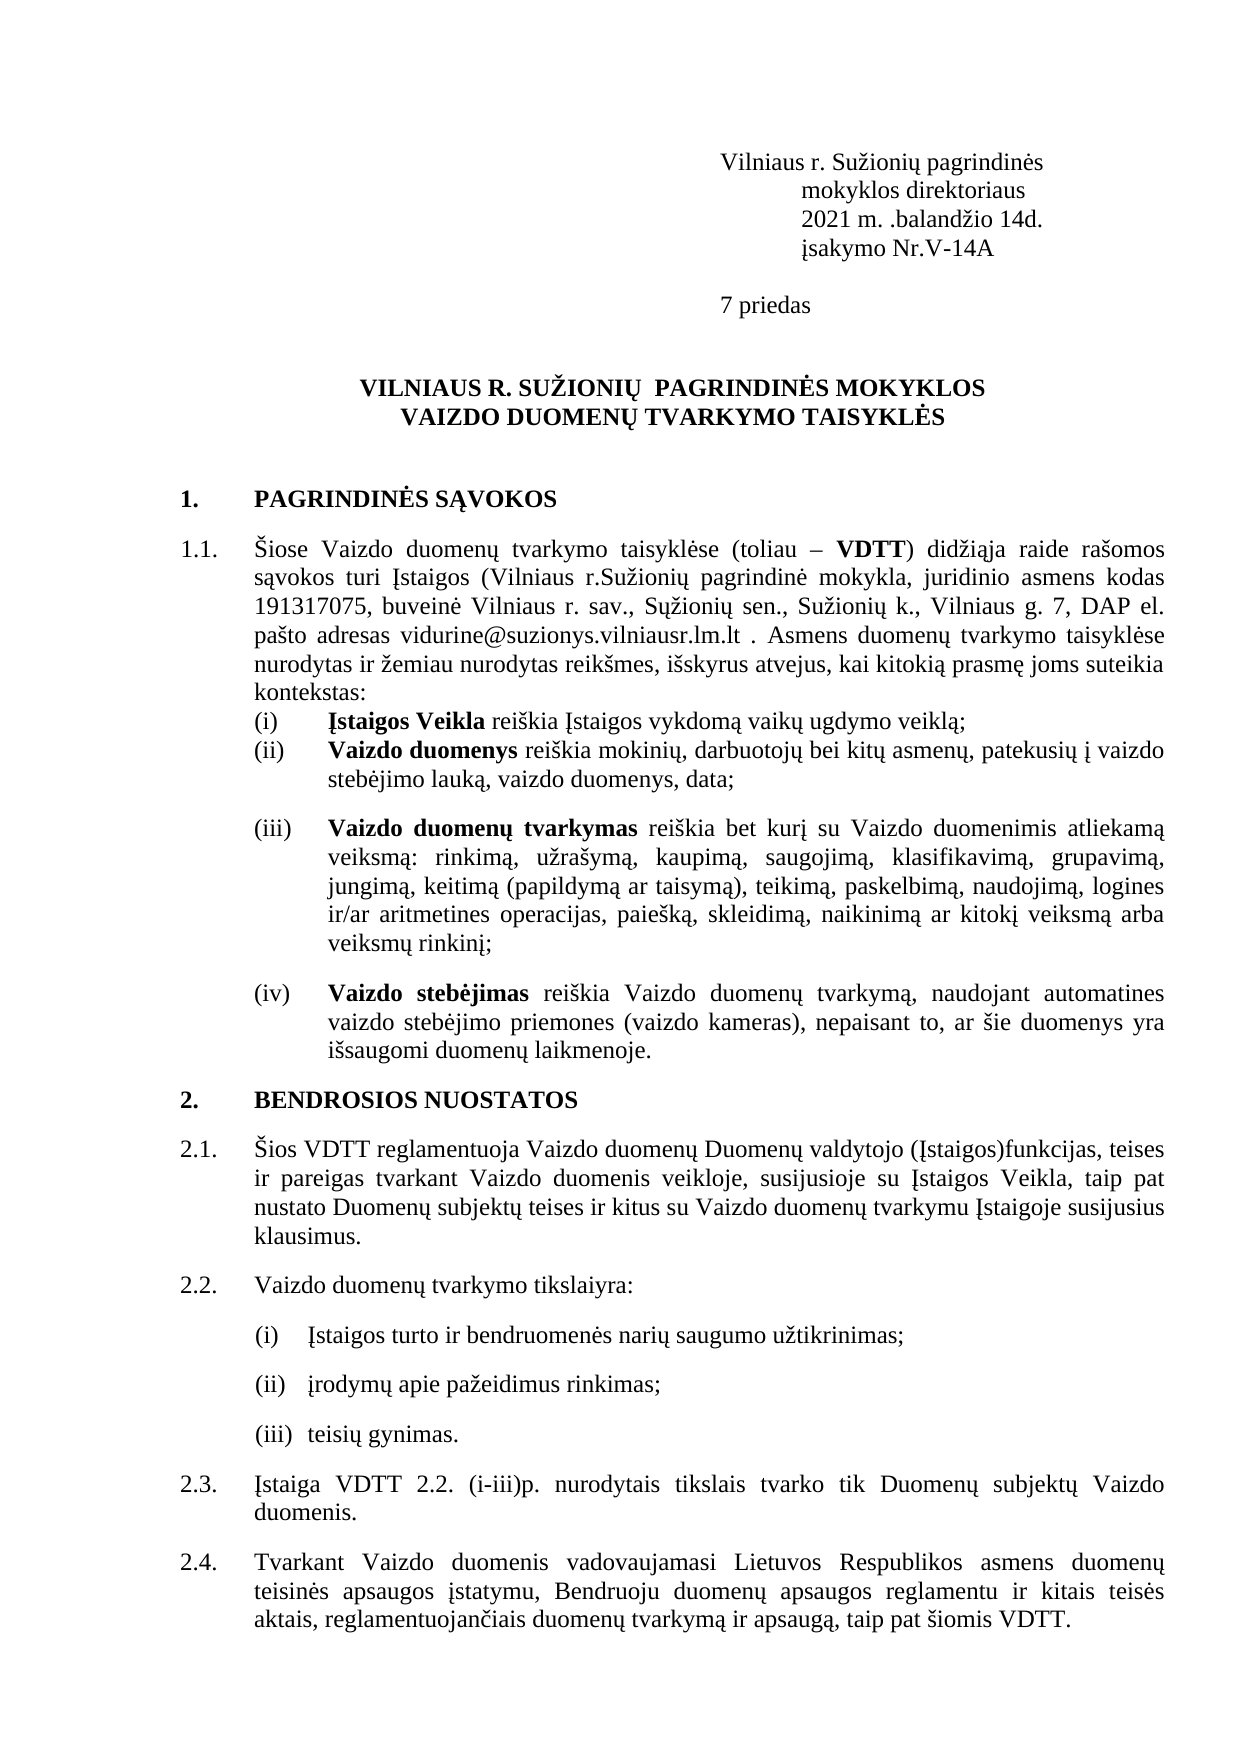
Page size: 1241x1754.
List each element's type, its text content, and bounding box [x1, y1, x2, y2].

list Įstaiga VDTT 2.2. (i-iii)p. nurodytais tikslais tvarko tik Duomenų subjektų Vaizdo duomenis. [180, 1469, 1165, 1526]
list įrodymų apie pažeidimus rinkimas; [255, 1369, 1165, 1398]
list Vaizdo duomenys reiškia mokinių, darbuotojų bei kitų asmenų, patekusių į vaizdo stebėjimo lauką, vaizdo duomenys, data; [254, 735, 1165, 792]
list teisių gynimas. [255, 1419, 1165, 1448]
list Šios VDTT reglamentuoja Vaizdo duomenų Duomenų valdytojo (Įstaigos)funkcijas, teises ir pareigas tvarkant Vaizdo duomenis veikloje, susijusioje su Įstaigos Veikla, taip pat nustato Duomenų subjektų teises ir kitus su Vaizdo duomenų tvarkymu Įstaigoje susijusius klausimus. [180, 1134, 1165, 1249]
text VILNIAUS R. SUŽIONIŲ PAGRINDINĖS MOKYKLOS [180, 373, 1165, 402]
list Šiose Vaizdo duomenų tvarkymo taisyklėse (toliau – VDTT) didžiąja raide rašomos sąvokos turi Įstaigos (Vilniaus r.Sužionių pagrindinė mokykla, juridinio asmens kodas 191317075, buveinė Vilniaus r. sav., Sųžionių sen., Sužionių k., Vilniaus g. 7, DAP el. pašto adresas vidurine@suzionys.vilniausr.lm.lt . Asmens duomenų tvarkymo taisyklėse nurodytas ir žemiau nurodytas reikšmes, išskyrus atvejus, kai kitokią prasmę joms suteikia kontekstas: [180, 534, 1165, 706]
text Vilniaus r. Sužionių pagrindinės [720, 147, 1165, 175]
list Vaizdo stebėjimas reiškia Vaizdo duomenų tvarkymą, naudojant automatines vaizdo stebėjimo priemones (vaizdo kameras), nepaisant to, ar šie duomenys yra išsaugomi duomenų laikmenoje. [254, 978, 1165, 1064]
text VAIZDO DUOMENŲ TVARKYMO TAISYKLĖS [180, 402, 1165, 430]
text mokyklos direktoriaus [180, 175, 1165, 204]
list Tvarkant Vaizdo duomenis vadovaujamasi Lietuvos Respublikos asmens duomenų teisinės apsaugos įstatymu, Bendruoju duomenų apsaugos reglamentu ir kitais teisės aktais, reglamentuojančiais duomenų tvarkymą ir apsaugą, taip pat šiomis VDTT. [180, 1547, 1165, 1633]
text 7 priedas [180, 290, 1165, 319]
text 2021 m. .balandžio 14d. [180, 204, 1165, 233]
list Įstaigos Veikla reiškia Įstaigos vykdomą vaikų ugdymo veiklą; [254, 706, 1165, 735]
list PAGRINDINĖS SĄVOKOS [180, 484, 1165, 513]
text įsakymo Nr.V-14A [180, 233, 1165, 262]
list Įstaigos turto ir bendruomenės narių saugumo užtikrinimas; [255, 1320, 1165, 1349]
list Vaizdo duomenų tvarkymas reiškia bet kurį su Vaizdo duomenimis atliekamą veiksmą: rinkimą, užrašymą, kaupimą, saugojimą, klasifikavimą, grupavimą, jungimą, keitimą (papildymą ar taisymą), teikimą, paskelbimą, naudojimą, logines ir/ar aritmetines operacijas, paiešką, skleidimą, naikinimą ar kitokį veiksmą arba veiksmų rinkinį; [254, 813, 1165, 957]
list Vaizdo duomenų tvarkymo tikslaiyra: [180, 1270, 1165, 1299]
list BENDROSIOS NUOSTATOS [180, 1085, 1165, 1114]
